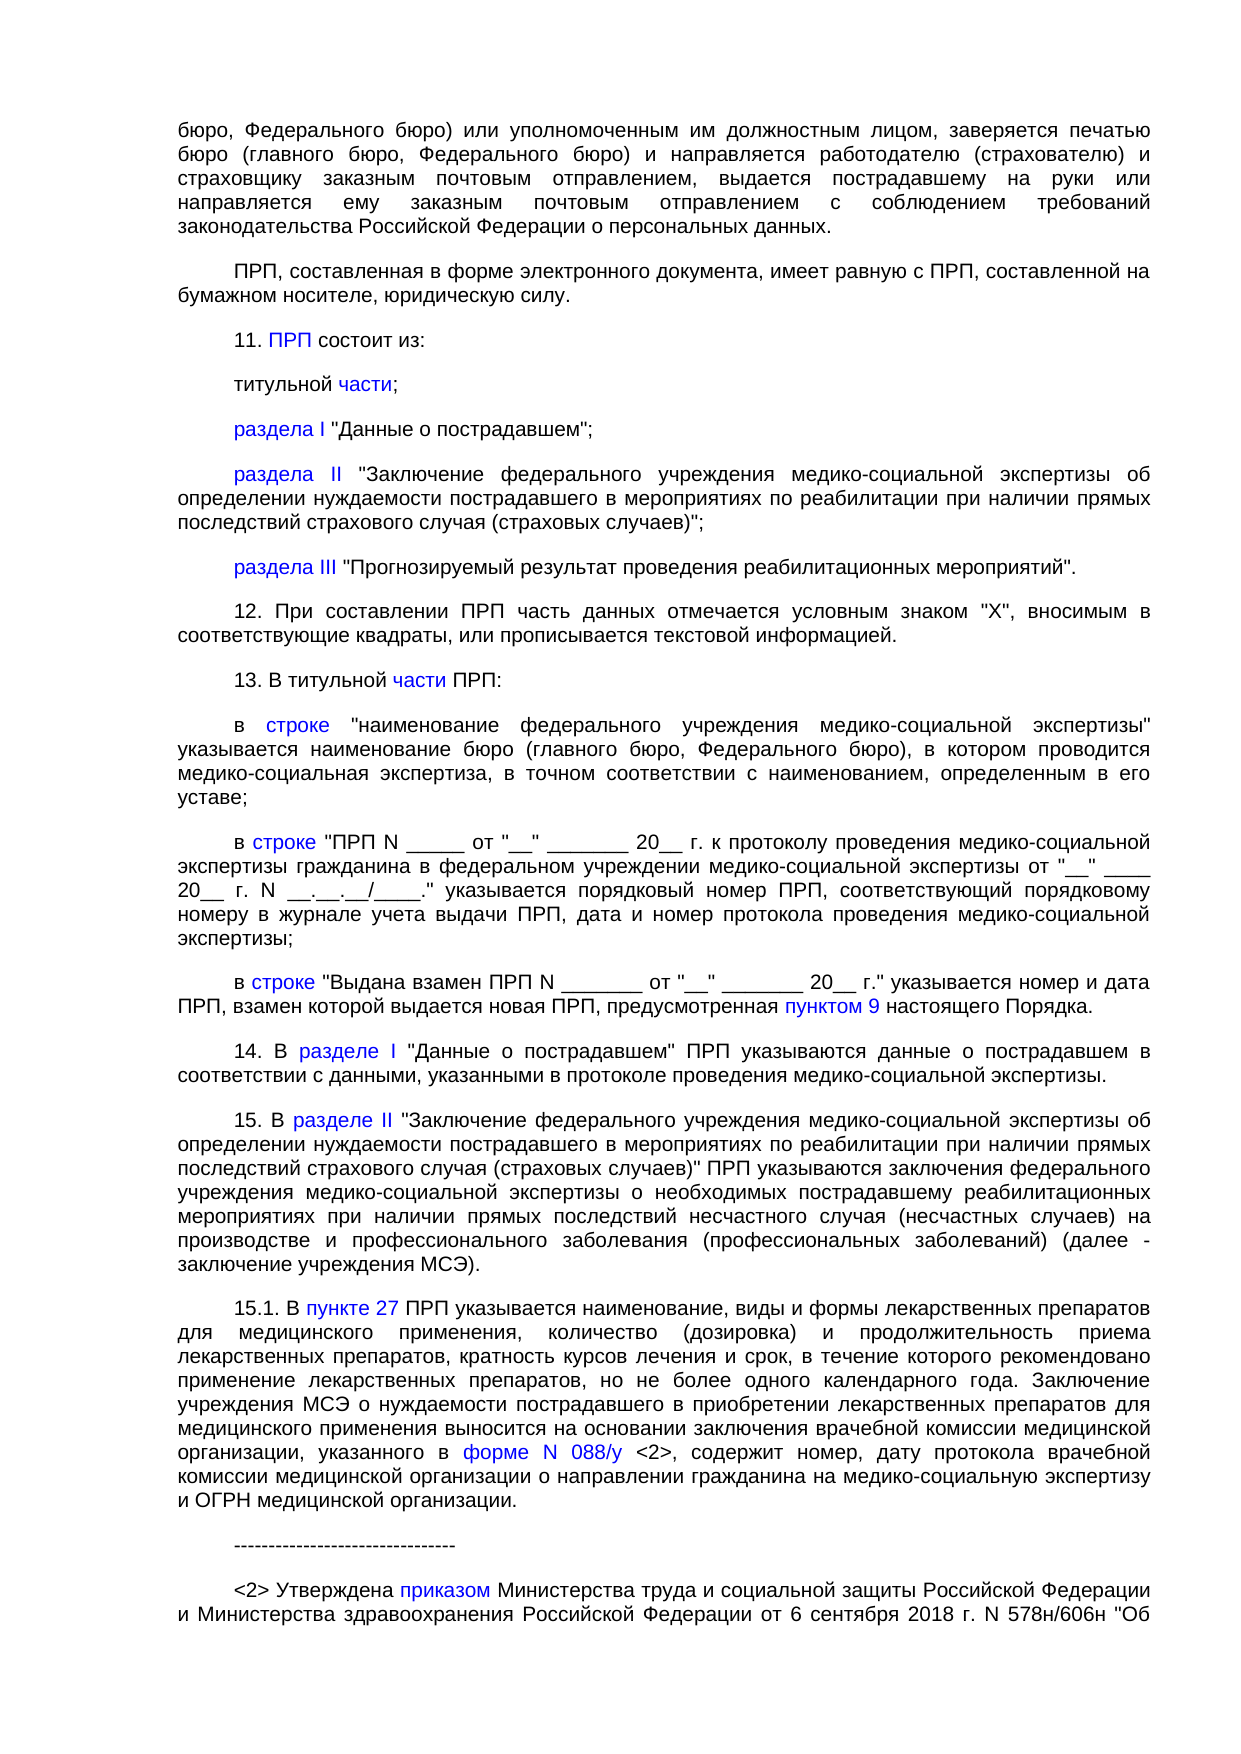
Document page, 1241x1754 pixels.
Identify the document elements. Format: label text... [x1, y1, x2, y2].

text -------------------------------- [177, 1533, 1152, 1557]
text 15.1. В пункте 27 ПРП указывается наименование, виды и формы лекарственных препаратов для медицинского применения, количество (дозировка) и продолжительность приема лекарственных препаратов, кратность курсов лечения и срок, в течение которого рекомендовано применение лекарственных препаратов, но не более одного календарного года. Заключение учреждения МСЭ о нуждаемости пострадавшего в приобретении лекарственных препаратов для медицинского применения выносится на основании заключения врачебной комиссии медицинской организации, указанного в форме N 088/у <2>, содержит номер, дату протокола врачебной комиссии медицинской организации о направлении гражданина на медико-социальную экспертизу и ОГРН медицинской организации. [177, 1296, 1152, 1512]
text в строке "наименование федерального учреждения медико-социальной экспертизы" указывается наименование бюро (главного бюро, Федерального бюро), в котором проводится медико-социальная экспертиза, в точном соответствии с наименованием, определенным в его уставе; [177, 713, 1152, 809]
text раздела I "Данные о пострадавшем"; [177, 417, 1152, 441]
text раздела II "Заключение федерального учреждения медико-социальной экспертизы об определении нуждаемости пострадавшего в мероприятиях по реабилитации при наличии прямых последствий страхового случая (страховых случаев)"; [177, 462, 1152, 534]
text 11. ПРП состоит из: [177, 327, 1152, 351]
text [177, 118, 1152, 238]
text раздела III "Прогнозируемый результат проведения реабилитационных мероприятий". [177, 554, 1152, 578]
text 15. В разделе II "Заключение федерального учреждения медико-социальной экспертизы об определении нуждаемости пострадавшего в мероприятиях по реабилитации при наличии прямых последствий страхового случая (страховых случаев)" ПРП указываются заключения федерального учреждения медико-социальной экспертизы о необходимых пострадавшему реабилитационных мероприятиях при наличии прямых последствий несчастного случая (несчастных случаев) на производстве и профессионального заболевания (профессиональных заболеваний) (далее - заключение учреждения МСЭ). [177, 1108, 1152, 1275]
text титульной части; [177, 372, 1152, 396]
text 13. В титульной части ПРП: [177, 668, 1152, 692]
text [177, 1577, 1152, 1625]
text в строке "ПРП N _____ от "__" _______ 20__ г. к протоколу проведения медико-социальной экспертизы гражданина в федеральном учреждении медико-социальной экспертизы от "__" ____ 20__ г. N __.__.__/____." указывается порядковый номер ПРП, соответствующий порядковому номеру в журнале учета выдачи ПРП, дата и номер протокола проведения медико-социальной экспертизы; [177, 829, 1152, 949]
text 12. При составлении ПРП часть данных отмечается условным знаком "X", вносимым в соответствующие квадраты, или прописывается текстовой информацией. [177, 599, 1152, 647]
text в строке "Выдана взамен ПРП N _______ от "__" _______ 20__ г." указывается номер и дата ПРП, взамен которой выдается новая ПРП, предусмотренная пунктом 9 настоящего Порядка. [177, 970, 1152, 1018]
text ПРП, составленная в форме электронного документа, имеет равную с ПРП, составленной на бумажном носителе, юридическую силу. [177, 259, 1152, 307]
text 14. В разделе I "Данные о пострадавшем" ПРП указываются данные о пострадавшем в соответствии с данными, указанными в протоколе проведения медико-социальной экспертизы. [177, 1039, 1152, 1087]
